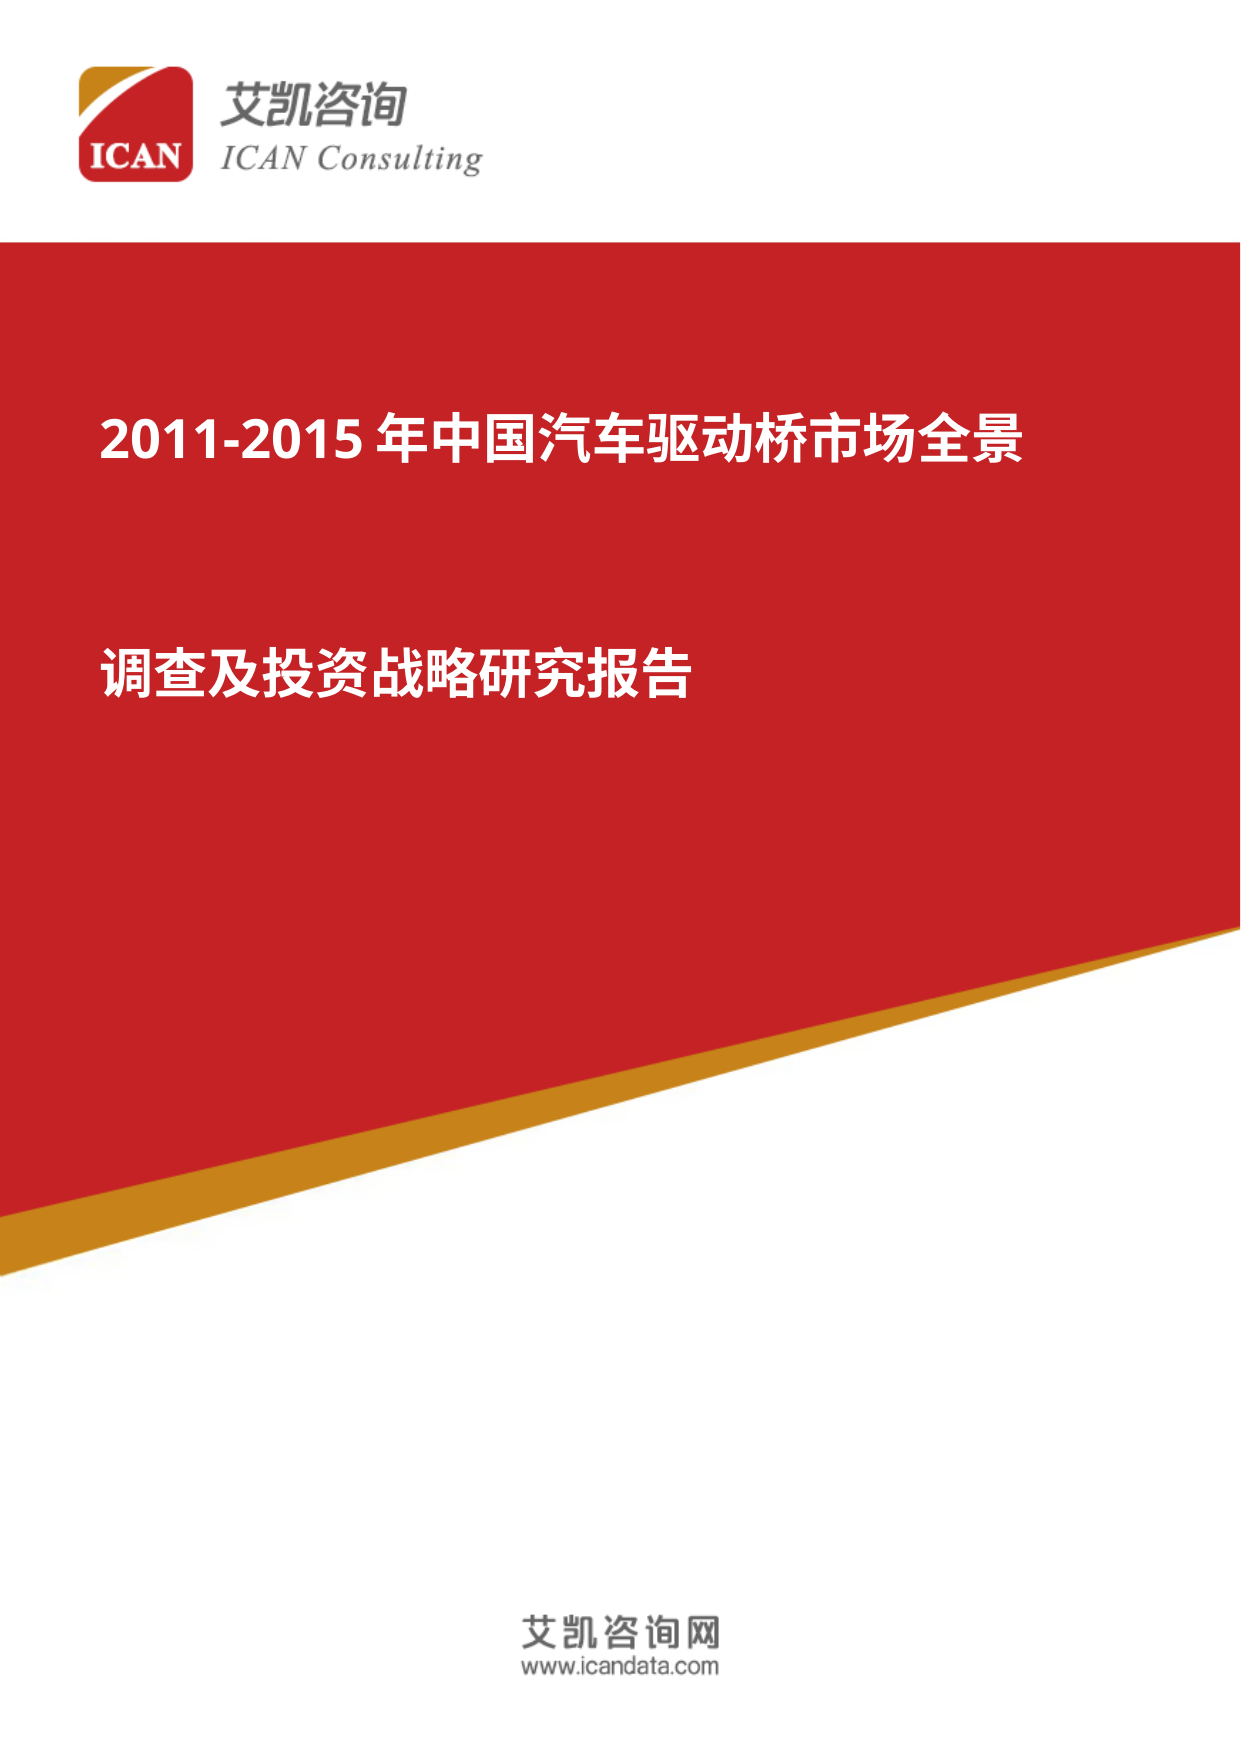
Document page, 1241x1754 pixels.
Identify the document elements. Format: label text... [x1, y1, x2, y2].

picture [0, 5, 1241, 1754]
subtitle 2011-2015年中国汽车驱动桥市场全景调查及投资战略研究报告 [99, 386, 1053, 718]
